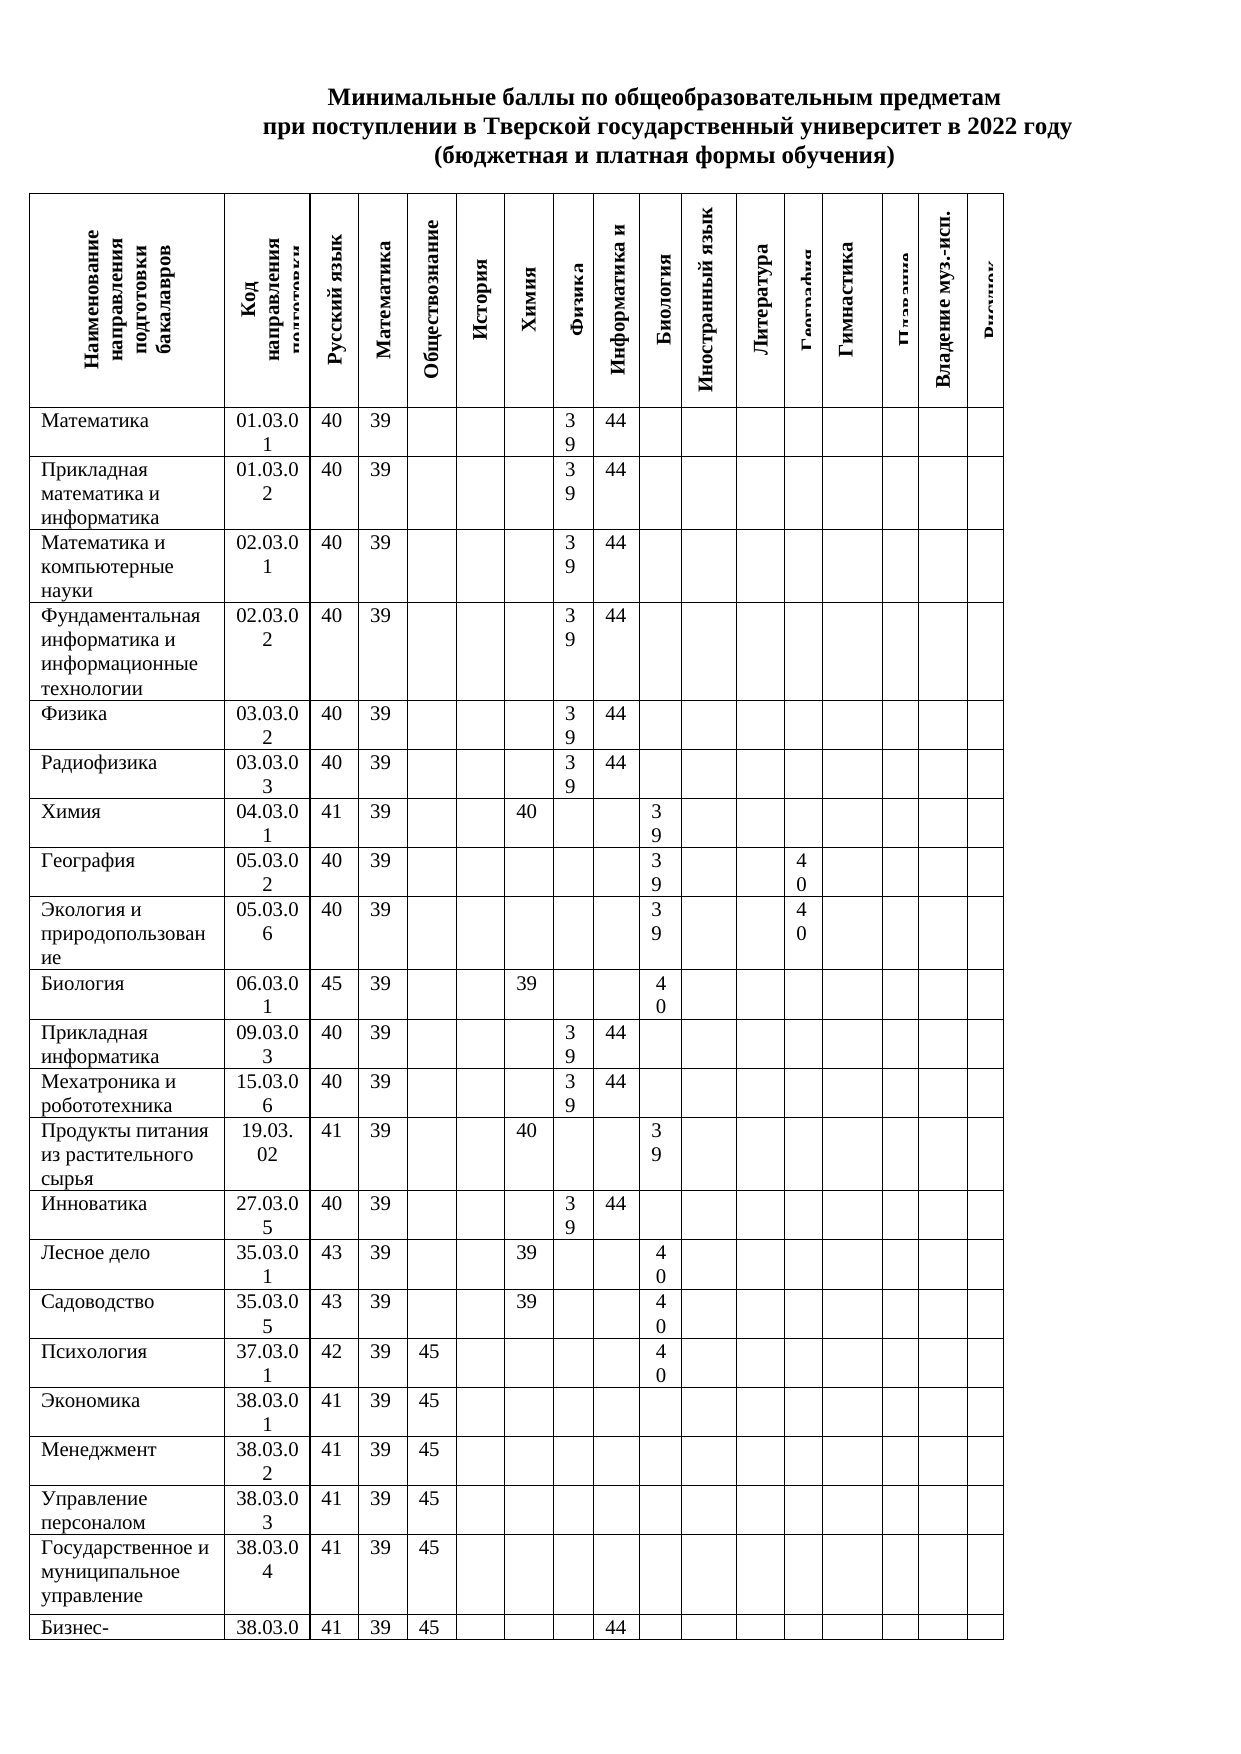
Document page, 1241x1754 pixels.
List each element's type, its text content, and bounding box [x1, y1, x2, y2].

table_cell [640, 603, 681, 699]
table_cell Экономика [30, 1388, 224, 1436]
table_cell 41 [311, 1535, 358, 1614]
table_cell [968, 457, 1003, 529]
table_cell [919, 897, 967, 969]
table_cell 03.03.02 [225, 701, 309, 749]
table_cell [823, 1240, 882, 1288]
table_cell 38.03.01 [225, 1388, 309, 1436]
table_cell 40 [640, 1339, 681, 1387]
table_cell [408, 457, 456, 529]
table_cell [682, 603, 736, 699]
table_cell [594, 1290, 639, 1338]
table_cell 40 [311, 848, 358, 896]
table_cell [737, 1191, 784, 1239]
table_cell 39 [554, 603, 593, 699]
table_cell [919, 1437, 967, 1485]
table_cell [823, 1615, 882, 1639]
table_cell [883, 1240, 918, 1288]
table_cell [505, 1020, 553, 1068]
table_cell [737, 1118, 784, 1190]
table_cell [737, 970, 784, 1018]
table_cell [457, 701, 504, 749]
table_cell Экология и природопользование [30, 897, 224, 969]
table_cell [408, 799, 456, 847]
table_cell Инноватика [30, 1191, 224, 1239]
table_cell [554, 799, 593, 847]
table_cell [737, 799, 784, 847]
table_header Биология [640, 194, 681, 407]
table_cell 40 [311, 701, 358, 749]
table_cell [640, 1191, 681, 1239]
table_cell [823, 1535, 882, 1614]
table_cell [883, 701, 918, 749]
table_cell 39 [359, 701, 407, 749]
table_cell Государственное и муниципальное управление [30, 1535, 224, 1614]
table_cell [457, 408, 504, 456]
table_cell [682, 1191, 736, 1239]
table_cell 38.03.05 [225, 1615, 309, 1639]
table_header Обществознание [408, 194, 456, 407]
table_cell [785, 1118, 822, 1190]
table_cell [823, 1069, 882, 1117]
table_cell [919, 848, 967, 896]
table_cell [785, 1240, 822, 1288]
table_cell 40 [505, 1118, 553, 1190]
table_cell [785, 603, 822, 699]
table_cell 39 [359, 1437, 407, 1485]
table_cell [919, 750, 967, 798]
table_cell [682, 1118, 736, 1190]
table_cell [883, 408, 918, 456]
table_cell [883, 848, 918, 896]
table_cell [737, 897, 784, 969]
table_cell [968, 970, 1003, 1018]
table_cell [682, 530, 736, 602]
table_cell 02.03.02 [225, 603, 309, 699]
table_cell Психология [30, 1339, 224, 1387]
table_cell 39 [359, 1388, 407, 1436]
table_cell 39 [505, 970, 553, 1018]
table_cell [408, 970, 456, 1018]
table_cell 06.03.01 [225, 970, 309, 1018]
table_cell Физика [30, 701, 224, 749]
table_cell [505, 848, 553, 896]
table_cell 38.03.03 [225, 1486, 309, 1534]
table_cell [883, 1535, 918, 1614]
table_cell 05.03.02 [225, 848, 309, 896]
table_cell [968, 750, 1003, 798]
table_cell 39 [554, 701, 593, 749]
table_cell [682, 701, 736, 749]
table_cell [554, 897, 593, 969]
table_cell 40 [311, 408, 358, 456]
table_cell [640, 457, 681, 529]
table_cell 40 [311, 457, 358, 529]
table_cell [408, 1020, 456, 1068]
table_cell [682, 1240, 736, 1288]
table_cell 39 [359, 1535, 407, 1614]
table_cell 44 [594, 750, 639, 798]
table_cell [919, 799, 967, 847]
table_cell 39 [359, 1290, 407, 1338]
table_cell 01.03.01 [225, 408, 309, 456]
table_cell [883, 1486, 918, 1534]
table_cell [640, 1615, 681, 1639]
table_cell [457, 1240, 504, 1288]
table_header Гимнастика [823, 194, 882, 407]
table_cell 39 [359, 799, 407, 847]
table_cell [883, 457, 918, 529]
table_cell [968, 1388, 1003, 1436]
table_cell [408, 1290, 456, 1338]
table_cell [883, 1615, 918, 1639]
table_cell [737, 603, 784, 699]
table_cell 39 [640, 1118, 681, 1190]
table_cell 39 [640, 799, 681, 847]
table_cell 45 [408, 1486, 456, 1534]
table_cell [968, 408, 1003, 456]
table_cell [682, 1486, 736, 1534]
table_cell [505, 530, 553, 602]
table_cell [640, 530, 681, 602]
table_cell 40 [311, 530, 358, 602]
table_cell [682, 1388, 736, 1436]
table_cell [883, 603, 918, 699]
table_cell [408, 1069, 456, 1117]
table_cell [785, 970, 822, 1018]
table_cell 04.03.01 [225, 799, 309, 847]
table_cell [919, 1240, 967, 1288]
table_cell Продукты питания из растительного сырья [30, 1118, 224, 1190]
table_cell [408, 848, 456, 896]
table_cell 45 [311, 970, 358, 1018]
table_cell 45 [408, 1615, 456, 1639]
table_cell [823, 603, 882, 699]
table_cell [737, 1486, 784, 1534]
table_cell [682, 1020, 736, 1068]
table_cell [457, 1191, 504, 1239]
table_header Владение муз.-исп. навыками [919, 194, 967, 407]
table_cell 39 [359, 408, 407, 456]
table_cell 03.03.03 [225, 750, 309, 798]
table_cell 39 [554, 408, 593, 456]
table_cell 40 [785, 897, 822, 969]
table_cell 41 [311, 1615, 358, 1639]
table_cell 39 [554, 457, 593, 529]
table_cell [594, 799, 639, 847]
table_cell [919, 1191, 967, 1239]
table_cell [640, 750, 681, 798]
table_cell [737, 530, 784, 602]
table_cell 39 [359, 1118, 407, 1190]
table_cell 38.03.02 [225, 1437, 309, 1485]
table_cell [682, 408, 736, 456]
table_cell [737, 1290, 784, 1338]
table_cell 40 [640, 1240, 681, 1288]
table_cell 40 [311, 750, 358, 798]
table_cell [737, 750, 784, 798]
table_header Русский язык [311, 194, 358, 407]
table_cell [883, 1339, 918, 1387]
table_cell [968, 799, 1003, 847]
table_cell Прикладная математика и информатика [30, 457, 224, 529]
table_header География [785, 194, 822, 407]
table_cell [408, 897, 456, 969]
table_cell 39 [505, 1240, 553, 1288]
table_cell [505, 1388, 553, 1436]
table_cell [737, 701, 784, 749]
table_cell 27.03.05 [225, 1191, 309, 1239]
table_header Химия [505, 194, 553, 407]
table_cell [785, 530, 822, 602]
table_cell 09.03.03 [225, 1020, 309, 1068]
table_cell [682, 1290, 736, 1338]
table_cell 41 [311, 799, 358, 847]
table_cell [457, 1118, 504, 1190]
table_cell 44 [594, 408, 639, 456]
table_cell 39 [640, 897, 681, 969]
table_cell [640, 1486, 681, 1534]
table_cell 37.03.01 [225, 1339, 309, 1387]
table_cell [968, 897, 1003, 969]
table_cell 45 [408, 1388, 456, 1436]
table_cell [682, 750, 736, 798]
table_cell 39 [554, 1020, 593, 1068]
table_cell [457, 970, 504, 1018]
table_cell [823, 701, 882, 749]
table_cell [457, 1020, 504, 1068]
table_cell [640, 1069, 681, 1117]
table_cell [457, 530, 504, 602]
table_cell [682, 1615, 736, 1639]
table_cell [785, 1437, 822, 1485]
table_cell 40 [505, 799, 553, 847]
table_cell Мехатроника и робототехника [30, 1069, 224, 1117]
table_cell [823, 1191, 882, 1239]
table_cell Лесное дело [30, 1240, 224, 1288]
table_cell [785, 1486, 822, 1534]
table_cell 39 [359, 897, 407, 969]
table_cell [919, 701, 967, 749]
table_cell 40 [311, 897, 358, 969]
table_cell [883, 1437, 918, 1485]
table_cell [737, 1240, 784, 1288]
table_cell [594, 848, 639, 896]
table_cell [919, 457, 967, 529]
table_cell [408, 750, 456, 798]
table_cell [883, 530, 918, 602]
table_cell 44 [594, 1615, 639, 1639]
table_cell [554, 1240, 593, 1288]
table_cell 44 [594, 457, 639, 529]
table_cell 39 [359, 1020, 407, 1068]
table_cell [785, 1339, 822, 1387]
table_cell [785, 457, 822, 529]
table_cell [823, 1339, 882, 1387]
table_cell [682, 1069, 736, 1117]
table_cell 38.03.04 [225, 1535, 309, 1614]
table_cell [554, 848, 593, 896]
table_cell [968, 1290, 1003, 1338]
table_cell 40 [311, 1020, 358, 1068]
table_cell 39 [359, 970, 407, 1018]
table_cell [737, 848, 784, 896]
table_header Код направления подготовки [225, 194, 309, 407]
table_cell 45 [408, 1339, 456, 1387]
table_cell 40 [311, 1069, 358, 1117]
table_cell [408, 1240, 456, 1288]
table_cell 40 [311, 1191, 358, 1239]
table_cell [968, 1437, 1003, 1485]
table_cell [594, 1486, 639, 1534]
table_cell [408, 1118, 456, 1190]
table_cell [457, 1486, 504, 1534]
table_cell [823, 530, 882, 602]
table_cell 40 [311, 603, 358, 699]
table_cell 41 [311, 1437, 358, 1485]
table_cell [505, 408, 553, 456]
table_cell [968, 530, 1003, 602]
table_cell [919, 1020, 967, 1068]
table_cell 01.03.02 [225, 457, 309, 529]
table_cell [457, 897, 504, 969]
table_cell [457, 1339, 504, 1387]
table_cell [408, 603, 456, 699]
table_cell [737, 1339, 784, 1387]
table_cell 45 [408, 1535, 456, 1614]
table_cell [640, 1020, 681, 1068]
table_cell [554, 1388, 593, 1436]
table_header Физика [554, 194, 593, 407]
table_cell [505, 750, 553, 798]
table_cell [823, 457, 882, 529]
table_cell Садоводство [30, 1290, 224, 1338]
table_cell [682, 1535, 736, 1614]
table_cell 39 [359, 603, 407, 699]
table_cell [594, 1437, 639, 1485]
table_cell 44 [594, 1069, 639, 1117]
table_cell [505, 603, 553, 699]
table_cell [968, 1240, 1003, 1288]
table_cell 40 [640, 1290, 681, 1338]
table_cell [554, 1486, 593, 1534]
table_cell [968, 1535, 1003, 1614]
table_cell 44 [594, 530, 639, 602]
table_cell [785, 1535, 822, 1614]
table_cell [919, 1615, 967, 1639]
table_cell [785, 1069, 822, 1117]
table_cell [505, 1339, 553, 1387]
table_cell [823, 1486, 882, 1534]
table_cell [919, 1118, 967, 1190]
table_cell [823, 1388, 882, 1436]
table_header Литература [737, 194, 784, 407]
table_cell [737, 457, 784, 529]
table_cell [457, 1437, 504, 1485]
table_cell [823, 970, 882, 1018]
table_cell [737, 1615, 784, 1639]
table_cell 44 [594, 603, 639, 699]
table_cell Бизнес-информатика [30, 1615, 224, 1639]
table_cell [554, 1615, 593, 1639]
table_cell [408, 701, 456, 749]
table_cell 39 [554, 1191, 593, 1239]
table_cell 39 [505, 1290, 553, 1338]
table_header История [457, 194, 504, 407]
table_cell [823, 408, 882, 456]
table_cell 39 [640, 848, 681, 896]
table_cell Биология [30, 970, 224, 1018]
table_cell 40 [785, 848, 822, 896]
table_cell [968, 603, 1003, 699]
table_cell География [30, 848, 224, 896]
table_cell 41 [311, 1118, 358, 1190]
table_cell 39 [554, 530, 593, 602]
table_cell 42 [311, 1339, 358, 1387]
table_cell [737, 1020, 784, 1068]
table_cell [785, 1388, 822, 1436]
table_cell 39 [359, 750, 407, 798]
table_cell 39 [359, 1191, 407, 1239]
table_cell [968, 1069, 1003, 1117]
table_cell [554, 970, 593, 1018]
table_cell [883, 1118, 918, 1190]
table_cell 43 [311, 1240, 358, 1288]
table_cell [883, 1388, 918, 1436]
table_header Математика [359, 194, 407, 407]
table_cell [408, 530, 456, 602]
table_cell [919, 1388, 967, 1436]
table_header Наименование направления подготовки бакалавров [30, 194, 224, 407]
table_cell 39 [359, 1069, 407, 1117]
table_cell Математика [30, 408, 224, 456]
table_cell [505, 1535, 553, 1614]
table_cell [554, 1535, 593, 1614]
table_cell [968, 701, 1003, 749]
table_cell [594, 1118, 639, 1190]
table_cell 39 [359, 1240, 407, 1288]
table_cell [823, 750, 882, 798]
table_cell [785, 750, 822, 798]
table_cell [457, 457, 504, 529]
table_cell [919, 408, 967, 456]
table_cell [457, 750, 504, 798]
table_cell [968, 1020, 1003, 1068]
table_cell [968, 848, 1003, 896]
table_header Плавание [883, 194, 918, 407]
table_cell Химия [30, 799, 224, 847]
table_cell [823, 1437, 882, 1485]
table_cell [737, 1535, 784, 1614]
table_cell 44 [594, 1020, 639, 1068]
table_cell 43 [311, 1290, 358, 1338]
table_header Информатика и ИКТ [594, 194, 639, 407]
table_cell [919, 603, 967, 699]
table_cell [505, 1191, 553, 1239]
table_cell [919, 1290, 967, 1338]
table_cell [594, 897, 639, 969]
text Минимальные баллы по общеобразовательным предметам [177, 82, 1152, 111]
table_header Рисунок [968, 194, 1003, 407]
table_cell [823, 1020, 882, 1068]
table_cell 19.03.02 [225, 1118, 309, 1190]
table_cell [457, 848, 504, 896]
table_cell [883, 897, 918, 969]
table_cell [408, 1191, 456, 1239]
table_cell Радиофизика [30, 750, 224, 798]
table_cell 35.03.05 [225, 1290, 309, 1338]
table_cell [968, 1191, 1003, 1239]
table_cell [505, 897, 553, 969]
table_cell [640, 408, 681, 456]
table_cell [919, 970, 967, 1018]
table_cell [968, 1118, 1003, 1190]
table_cell [883, 970, 918, 1018]
table_cell [785, 1290, 822, 1338]
table_cell 39 [359, 457, 407, 529]
table_cell [640, 1388, 681, 1436]
table_cell 45 [408, 1437, 456, 1485]
table_cell [823, 848, 882, 896]
table_cell [919, 530, 967, 602]
table_cell 41 [311, 1486, 358, 1534]
table_cell [785, 1191, 822, 1239]
table_cell 39 [359, 1615, 407, 1639]
table_cell [682, 457, 736, 529]
table_cell [505, 457, 553, 529]
table_cell Управление персоналом [30, 1486, 224, 1534]
table_cell 05.03.06 [225, 897, 309, 969]
table_cell [883, 1191, 918, 1239]
table_cell [505, 1437, 553, 1485]
table_cell [594, 1388, 639, 1436]
table_cell [457, 1290, 504, 1338]
table_cell [785, 408, 822, 456]
table_cell [682, 799, 736, 847]
table_cell 39 [359, 848, 407, 896]
table_cell Менеджмент [30, 1437, 224, 1485]
table_cell [919, 1486, 967, 1534]
table_cell [594, 1535, 639, 1614]
table_cell [823, 1290, 882, 1338]
table_cell 40 [640, 970, 681, 1018]
table_cell [457, 1615, 504, 1639]
table_cell [682, 897, 736, 969]
table_cell [457, 1535, 504, 1614]
table_cell [883, 1069, 918, 1117]
table_cell [883, 750, 918, 798]
table_cell [785, 701, 822, 749]
table_cell [919, 1339, 967, 1387]
table_cell Математика и компьютерные науки [30, 530, 224, 602]
text (бюджетная и платная формы обучения) [177, 140, 1152, 168]
table_cell [554, 1118, 593, 1190]
table_cell [682, 1339, 736, 1387]
table_cell [883, 1020, 918, 1068]
table_cell [457, 1388, 504, 1436]
table_cell [505, 1486, 553, 1534]
table_cell 41 [311, 1388, 358, 1436]
table_cell 15.03.06 [225, 1069, 309, 1117]
table_cell [554, 1339, 593, 1387]
table_cell [457, 799, 504, 847]
table_cell [968, 1615, 1003, 1639]
table_cell [883, 1290, 918, 1338]
table_cell [594, 1240, 639, 1288]
table_cell [968, 1339, 1003, 1387]
table_cell 35.03.01 [225, 1240, 309, 1288]
table_cell [505, 701, 553, 749]
table_cell 02.03.01 [225, 530, 309, 602]
table_cell 39 [554, 750, 593, 798]
table_cell 44 [594, 701, 639, 749]
table_cell 39 [359, 1486, 407, 1534]
table_cell Прикладная информатика [30, 1020, 224, 1068]
table_cell [737, 1437, 784, 1485]
table_cell [785, 1020, 822, 1068]
table_cell [682, 848, 736, 896]
table_cell [594, 970, 639, 1018]
table_cell [640, 1437, 681, 1485]
table_cell [883, 799, 918, 847]
table_cell [457, 1069, 504, 1117]
table_cell [682, 970, 736, 1018]
table_cell [823, 1118, 882, 1190]
table_cell [968, 1486, 1003, 1534]
table_cell [823, 799, 882, 847]
table_cell [640, 701, 681, 749]
table_cell [737, 1388, 784, 1436]
table_cell [785, 1615, 822, 1639]
table_cell 39 [359, 1339, 407, 1387]
table_cell [640, 1535, 681, 1614]
table_cell 39 [554, 1069, 593, 1117]
table_header Иностранный язык [682, 194, 736, 407]
table_cell [505, 1069, 553, 1117]
table_cell Фундаментальная информатика и информационные технологии [30, 603, 224, 699]
table_cell [505, 1615, 553, 1639]
table_cell [737, 408, 784, 456]
table_cell [682, 1437, 736, 1485]
table_cell [737, 1069, 784, 1117]
table_cell [554, 1290, 593, 1338]
table_cell [919, 1069, 967, 1117]
table_cell 44 [594, 1191, 639, 1239]
table_cell [554, 1437, 593, 1485]
table_cell 39 [359, 530, 407, 602]
table_cell [785, 799, 822, 847]
table_cell [919, 1535, 967, 1614]
table_cell [594, 1339, 639, 1387]
table_cell [457, 603, 504, 699]
table_cell [823, 897, 882, 969]
table_cell [408, 408, 456, 456]
text при поступлении в Тверской государственный университет в 2022 году [177, 111, 1152, 140]
